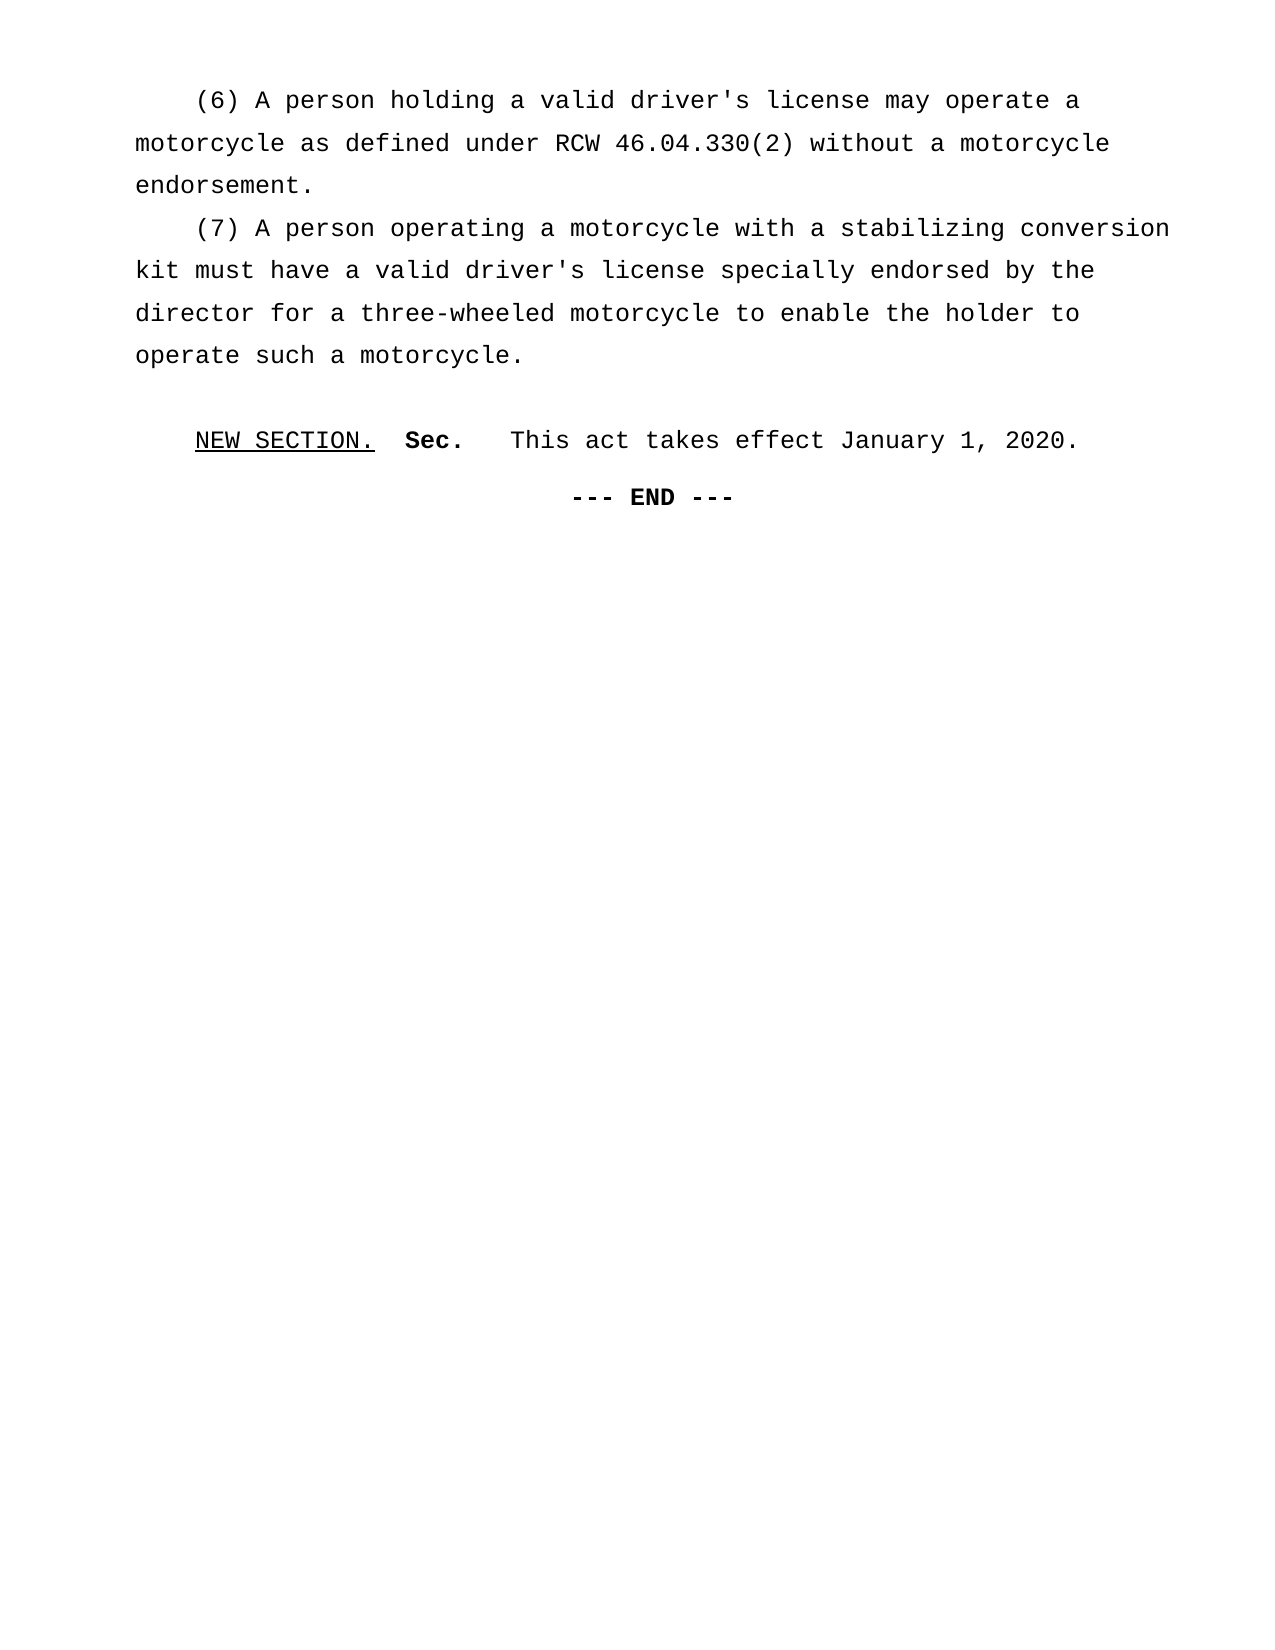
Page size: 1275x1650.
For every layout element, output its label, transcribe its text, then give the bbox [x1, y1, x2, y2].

text (6) A person holding a valid driver's license may operate a motorcycle as defined under RCW 46.04.330(2) without a motorcycle endorsement. [135, 75, 1170, 202]
text --- END --- [135, 485, 1170, 513]
text (7) A person operating a motorcycle with a stabilizing conversion kit must have a valid driver's license specially endorsed by the director for a three-wheeled motorcycle to enable the holder to operate such a motorcycle. [135, 202, 1170, 372]
text NEW SECTION. Sec. This act takes effect January 1, 2020. [135, 414, 1170, 457]
